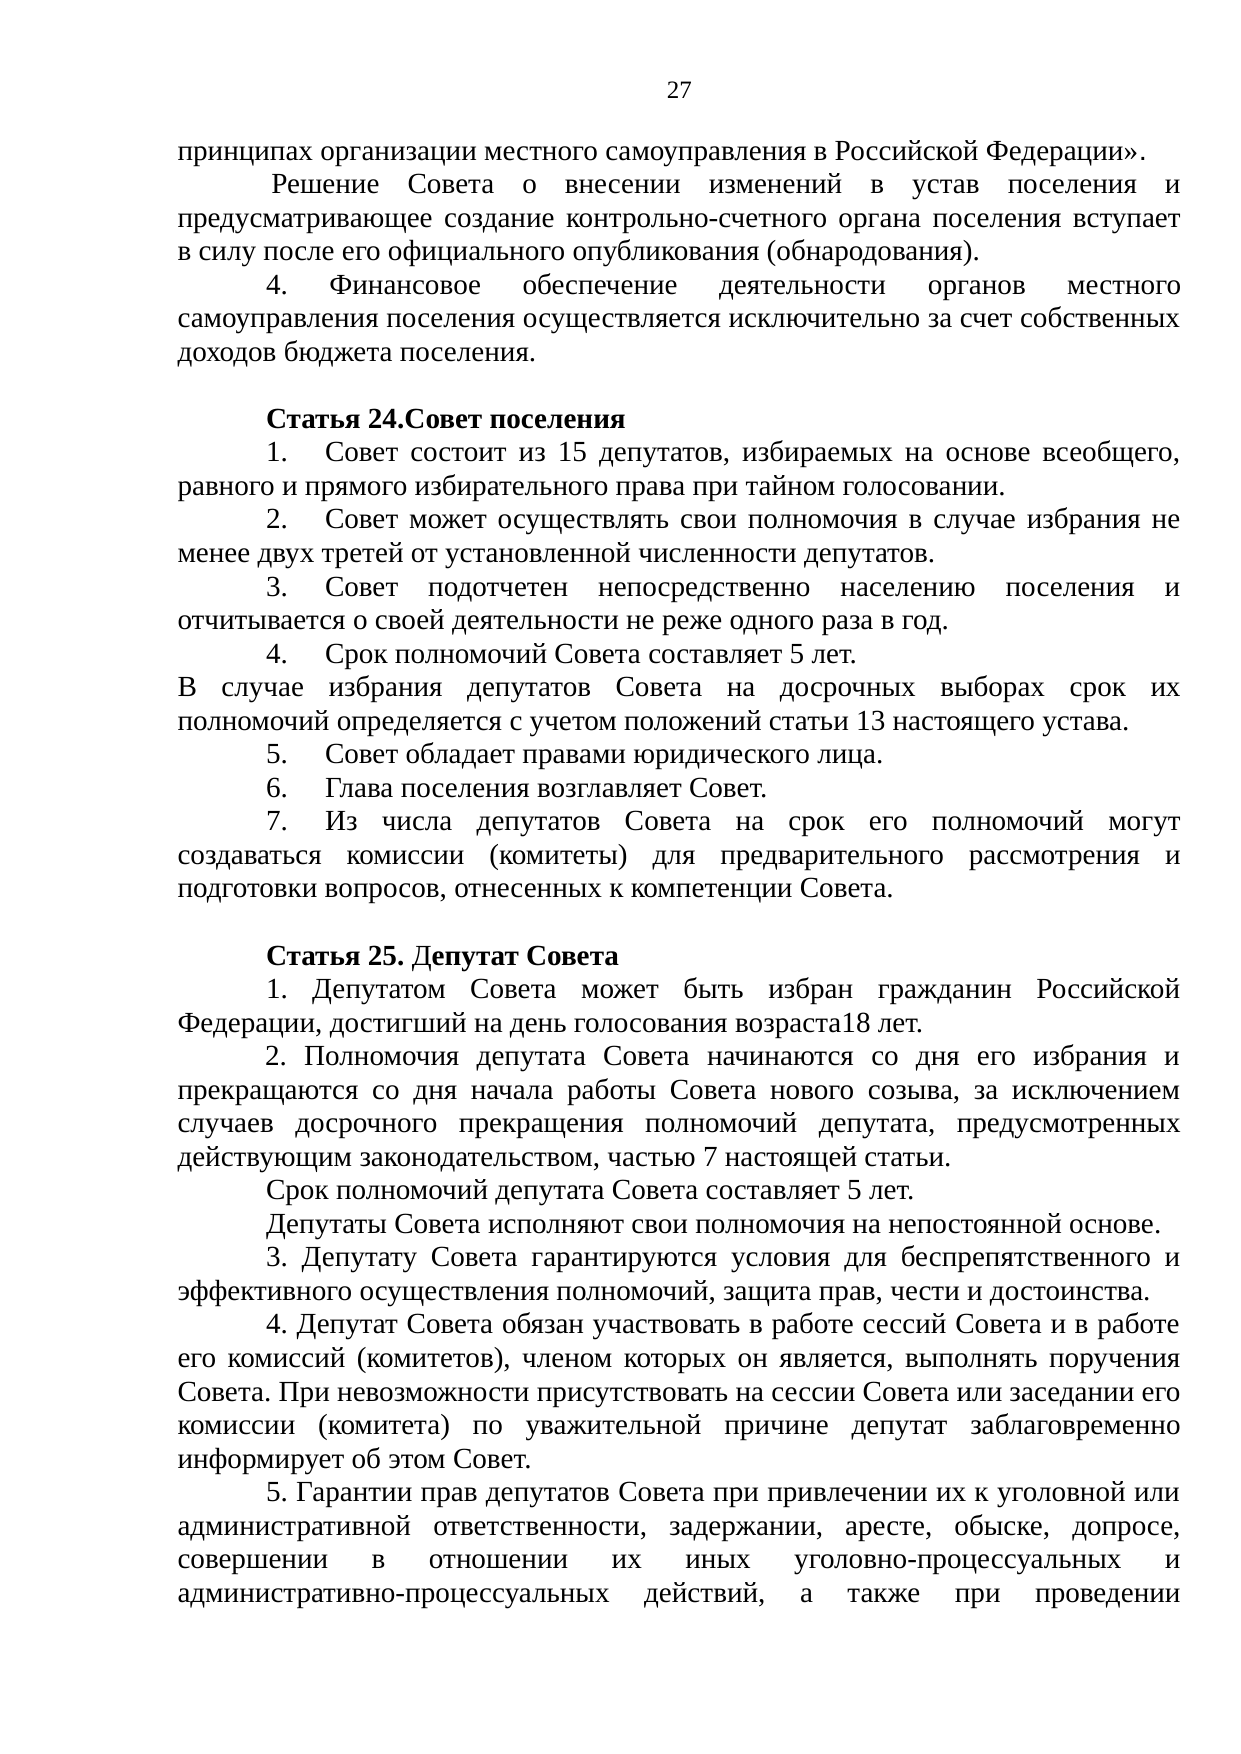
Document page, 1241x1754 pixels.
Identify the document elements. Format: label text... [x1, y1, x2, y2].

text 2. Полномочия депутата Совета начинаются со дня его избрания и прекращаются со дня начала работы Совета нового созыва, за исключением случаев досрочного прекращения полномочий депутата, предусмотренных действующим законодательством, частью 7 настоящей статьи. [177, 1038, 1181, 1172]
text 3. Депутату Совета гарантируются условия для беспрепятственного и эффективного осуществления полномочий, защита прав, чести и достоинства. [177, 1239, 1181, 1307]
list Совет подотчетен непосредственно населению поселения и отчитывается о своей деятельности не реже одного раза в год. [177, 569, 1181, 636]
text 1. Депутатом Совета может быть избран гражданин Российской Федерации, достигший на день голосования возраста18 лет. [177, 971, 1181, 1038]
text Решение Совета о внесении изменений в устав поселения и предусматривающее создание контрольно-счетного органа поселения вступает в силу после его официального опубликования (обнародования). [177, 166, 1181, 267]
list Срок полномочий Совета составляет 5 лет. [177, 636, 1181, 669]
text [177, 1474, 1181, 1608]
text Срок полномочий депутата Совета составляет 5 лет. [177, 1172, 1181, 1206]
list Совет состоит из 15 депутатов, избираемых на основе всеобщего, равного и прямого избирательного права при тайном голосовании. [177, 434, 1181, 502]
text В случае избрания депутатов Совета на досрочных выборах срок их полномочий определяется с учетом положений статьи 13 настоящего устава. [177, 669, 1181, 736]
list Совет может осуществлять свои полномочия в случае избрания не менее двух третей от установленной численности депутатов. [177, 502, 1181, 569]
list Совет обладает правами юридического лица. [177, 736, 1181, 770]
text 4. Депутат Совета обязан участвовать в работе сессий Совета и в работе его комиссий (комитетов), членом которых он является, выполнять поручения Совета. При невозможности присутствовать на сессии Совета или заседании его комиссии (комитета) по уважительной причине депутат заблаговременно информирует об этом Совет. [177, 1307, 1181, 1474]
text Депутаты Совета исполняют свои полномочия на непостоянной основе. [177, 1206, 1181, 1239]
text 4. Финансовое обеспечение деятельности органов местного самоуправления поселения осуществляется исключительно за счет собственных доходов бюджета поселения. [177, 267, 1181, 367]
list Глава поселения возглавляет Совет. [177, 770, 1181, 803]
text Статья 24.Совет поселения [177, 401, 1181, 434]
text Статья 25. Депутат Совета [177, 938, 1181, 971]
list Из числа депутатов Совета на срок его полномочий могут создаваться комиссии (комитеты) для предварительного рассмотрения и подготовки вопросов, отнесенных к компетенции Совета. [177, 803, 1181, 904]
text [177, 132, 1181, 166]
